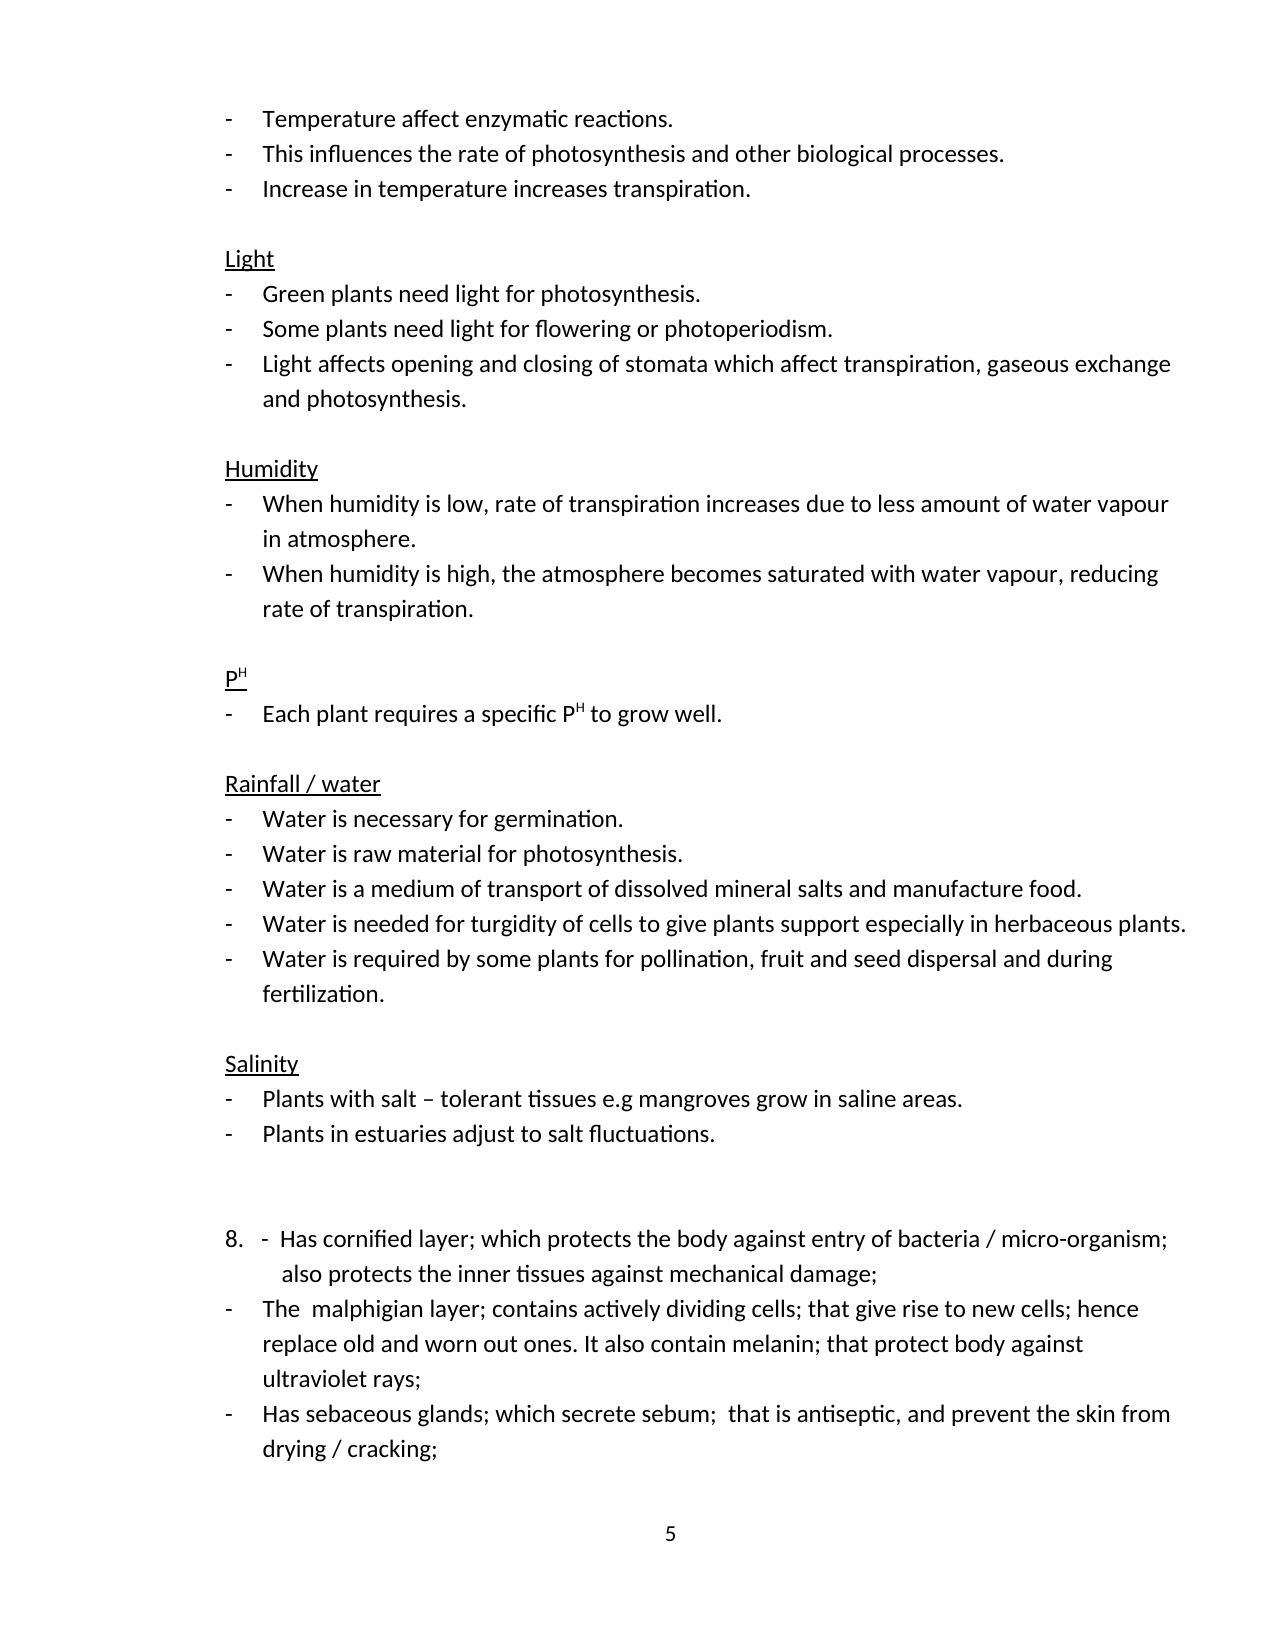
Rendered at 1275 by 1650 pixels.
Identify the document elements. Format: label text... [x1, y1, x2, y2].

list This influences the rate of photosynthesis and other biological processes. [225, 138, 1191, 169]
list Light affects opening and closing of stomata which affect transpiration, gaseous exchange and photosynthesis. [225, 348, 1191, 414]
list Temperature affect enzymatic reactions. [225, 103, 1191, 134]
text Light [225, 243, 1191, 274]
text Humidity [225, 453, 1191, 484]
list Each plant requires a specific PH to grow well. [225, 698, 1191, 729]
list Water is required by some plants for pollination, fruit and seed dispersal and during fertilization. [225, 943, 1191, 1009]
list Water is raw material for photosynthesis. [225, 838, 1191, 869]
list Plants in estuaries adjust to salt fluctuations. [225, 1118, 1191, 1149]
list Water is a medium of transport of dissolved mineral salts and manufacture food. [225, 873, 1191, 904]
list Water is necessary for germination. [225, 803, 1191, 834]
text Salinity [225, 1048, 1191, 1079]
list Plants with salt – tolerant tissues e.g mangroves grow in saline areas. [225, 1083, 1191, 1114]
list Increase in temperature increases transpiration. [225, 173, 1191, 204]
list The malphigian layer; contains actively dividing cells; that give rise to new cells; hence replace old and worn out ones. It also contain melanin; that protect body against ultraviolet rays; [225, 1293, 1191, 1394]
list Green plants need light for photosynthesis. [225, 278, 1191, 309]
text 8. - Has cornified layer; which protects the body against entry of bacteria / micro-organism; [225, 1223, 1191, 1254]
text also protects the inner tissues against mechanical damage; [225, 1258, 1191, 1289]
text Rainfall / water [225, 768, 1191, 799]
list Water is needed for turgidity of cells to give plants support especially in herbaceous plants. [225, 908, 1191, 939]
list When humidity is high, the atmosphere becomes saturated with water vapour, reducing rate of transpiration. [225, 558, 1191, 624]
list Some plants need light for flowering or photoperiodism. [225, 313, 1191, 344]
list Has sebaceous glands; which secrete sebum; that is antiseptic, and prevent the skin from drying / cracking; [225, 1398, 1191, 1464]
text PH [225, 663, 1191, 694]
list When humidity is low, rate of transpiration increases due to less amount of water vapour in atmosphere. [225, 488, 1191, 554]
